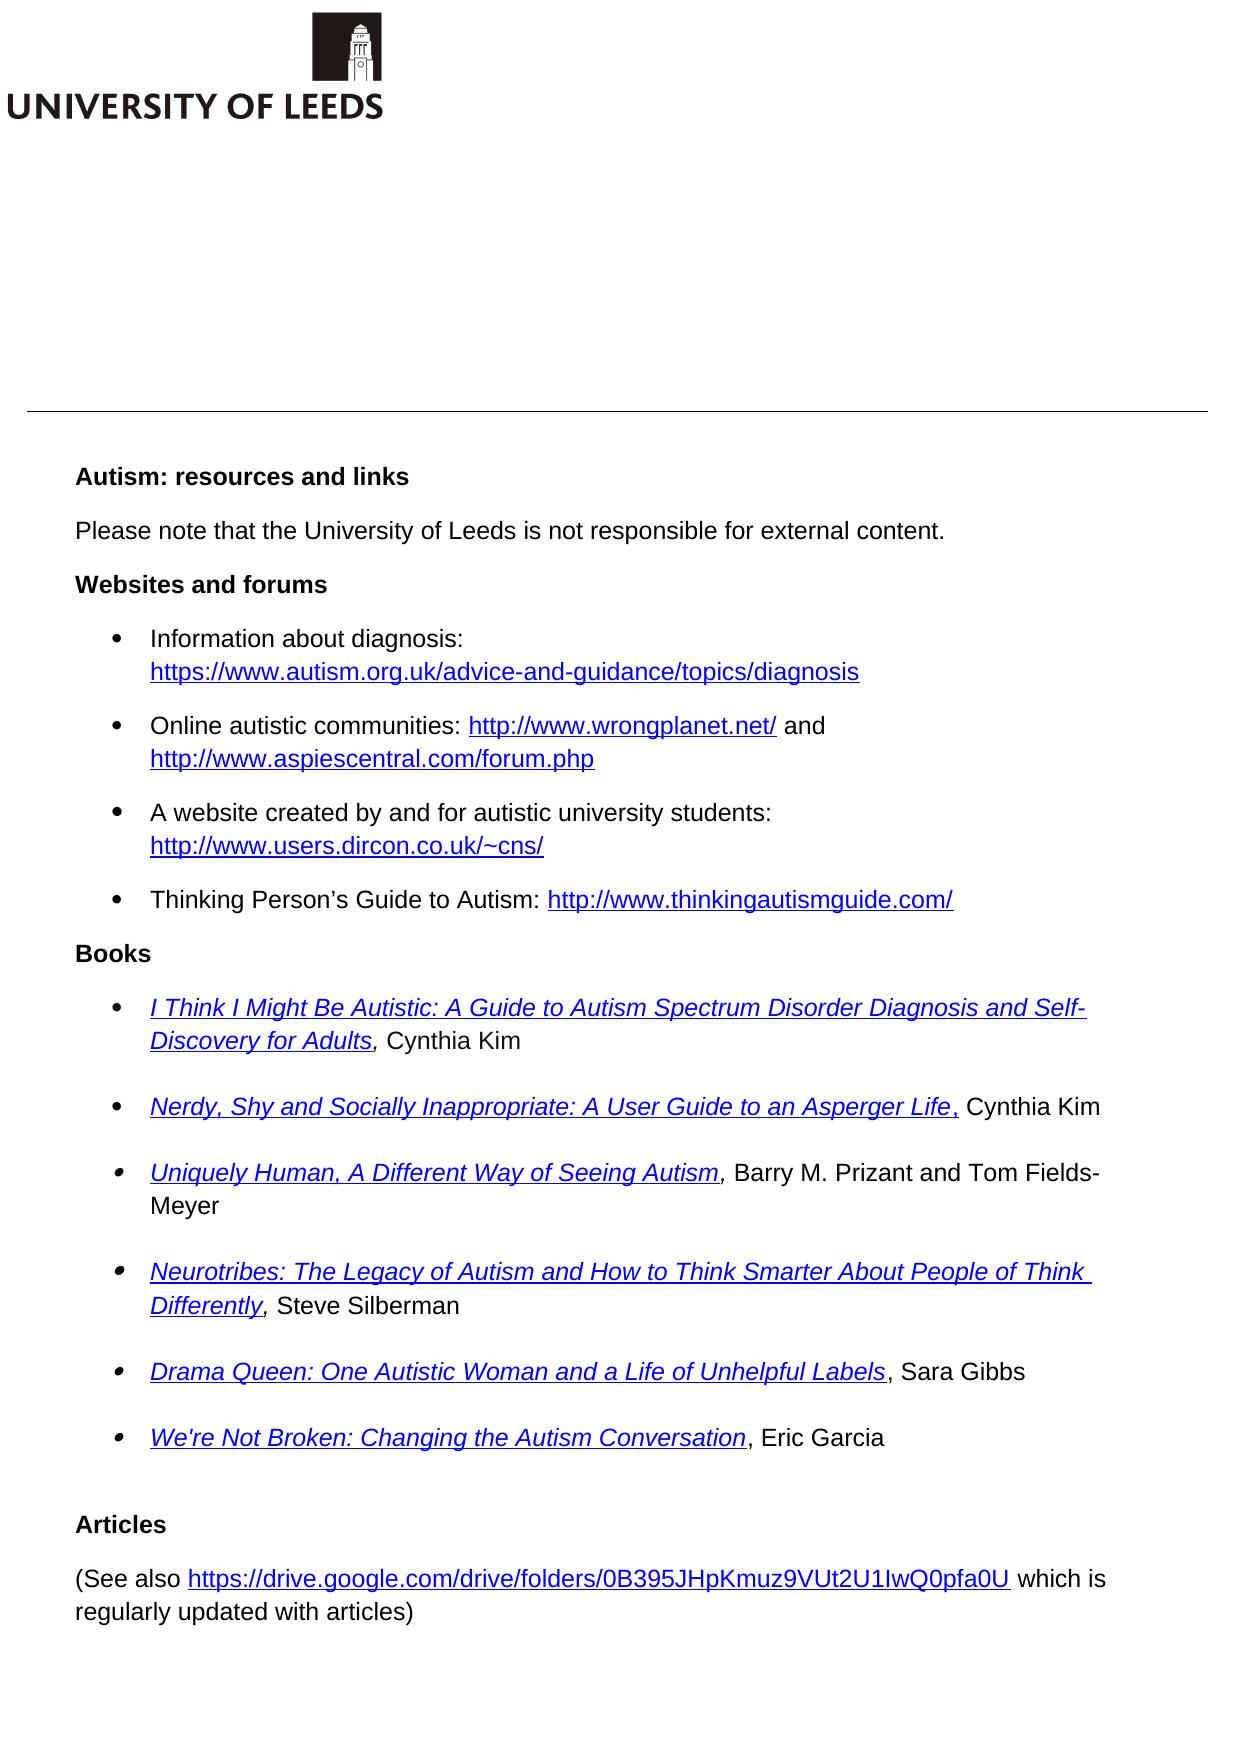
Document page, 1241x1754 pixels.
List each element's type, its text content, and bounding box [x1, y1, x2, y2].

list A website created by and for autistic university students: http://www.users.dircon.co.uk/~cns/ [112, 798, 1165, 860]
list Information about diagnosis: https://www.autism.org.uk/advice-and-guidance/topics/diagnosis [112, 624, 1165, 686]
list Neurotribes: The Legacy of Autism and How to Think Smarter About People of Think Differently, Steve Silberman [112, 1257, 1165, 1320]
text Articles [75, 1510, 1165, 1539]
text (See also https://drive.google.com/drive/folders/0B395JHpKmuz9VUt2U1IwQ0pfa0U which is regularly updated with articles) [75, 1564, 1165, 1626]
list Thinking Person’s Guide to Autism: http://www.thinkingautismguide.com/ [112, 885, 1165, 914]
text Please note that the University of Leeds is not responsible for external content. [75, 516, 1165, 545]
text Websites and forums [75, 570, 1165, 598]
list Nerdy, Shy and Socially Inappropriate: A User Guide to an Asperger Life, Cynthia Kim [112, 1092, 1165, 1121]
text Autism: resources and links [75, 462, 1165, 491]
list Online autistic communities: http://www.wrongplanet.net/ and http://www.aspiescentral.com/forum.php [112, 711, 1165, 772]
list Drama Queen: One Autistic Woman and a Life of Unhelpful Labels, Sara Gibbs [112, 1357, 1165, 1386]
subtitle I Think I Might Be Autistic: A Guide to Autism Spectrum Disorder Diagnosis and Self-Discovery for Adults, Cynthia Kim [112, 993, 1165, 1055]
picture [0, 0, 392, 139]
list We're Not Broken: Changing the Autism Conversation, Eric Garcia [112, 1423, 1165, 1452]
text Books [75, 939, 1165, 968]
list Uniquely Human, A Different Way of Seeing Autism, Barry M. Prizant and Tom Fields-Meyer [112, 1158, 1165, 1220]
